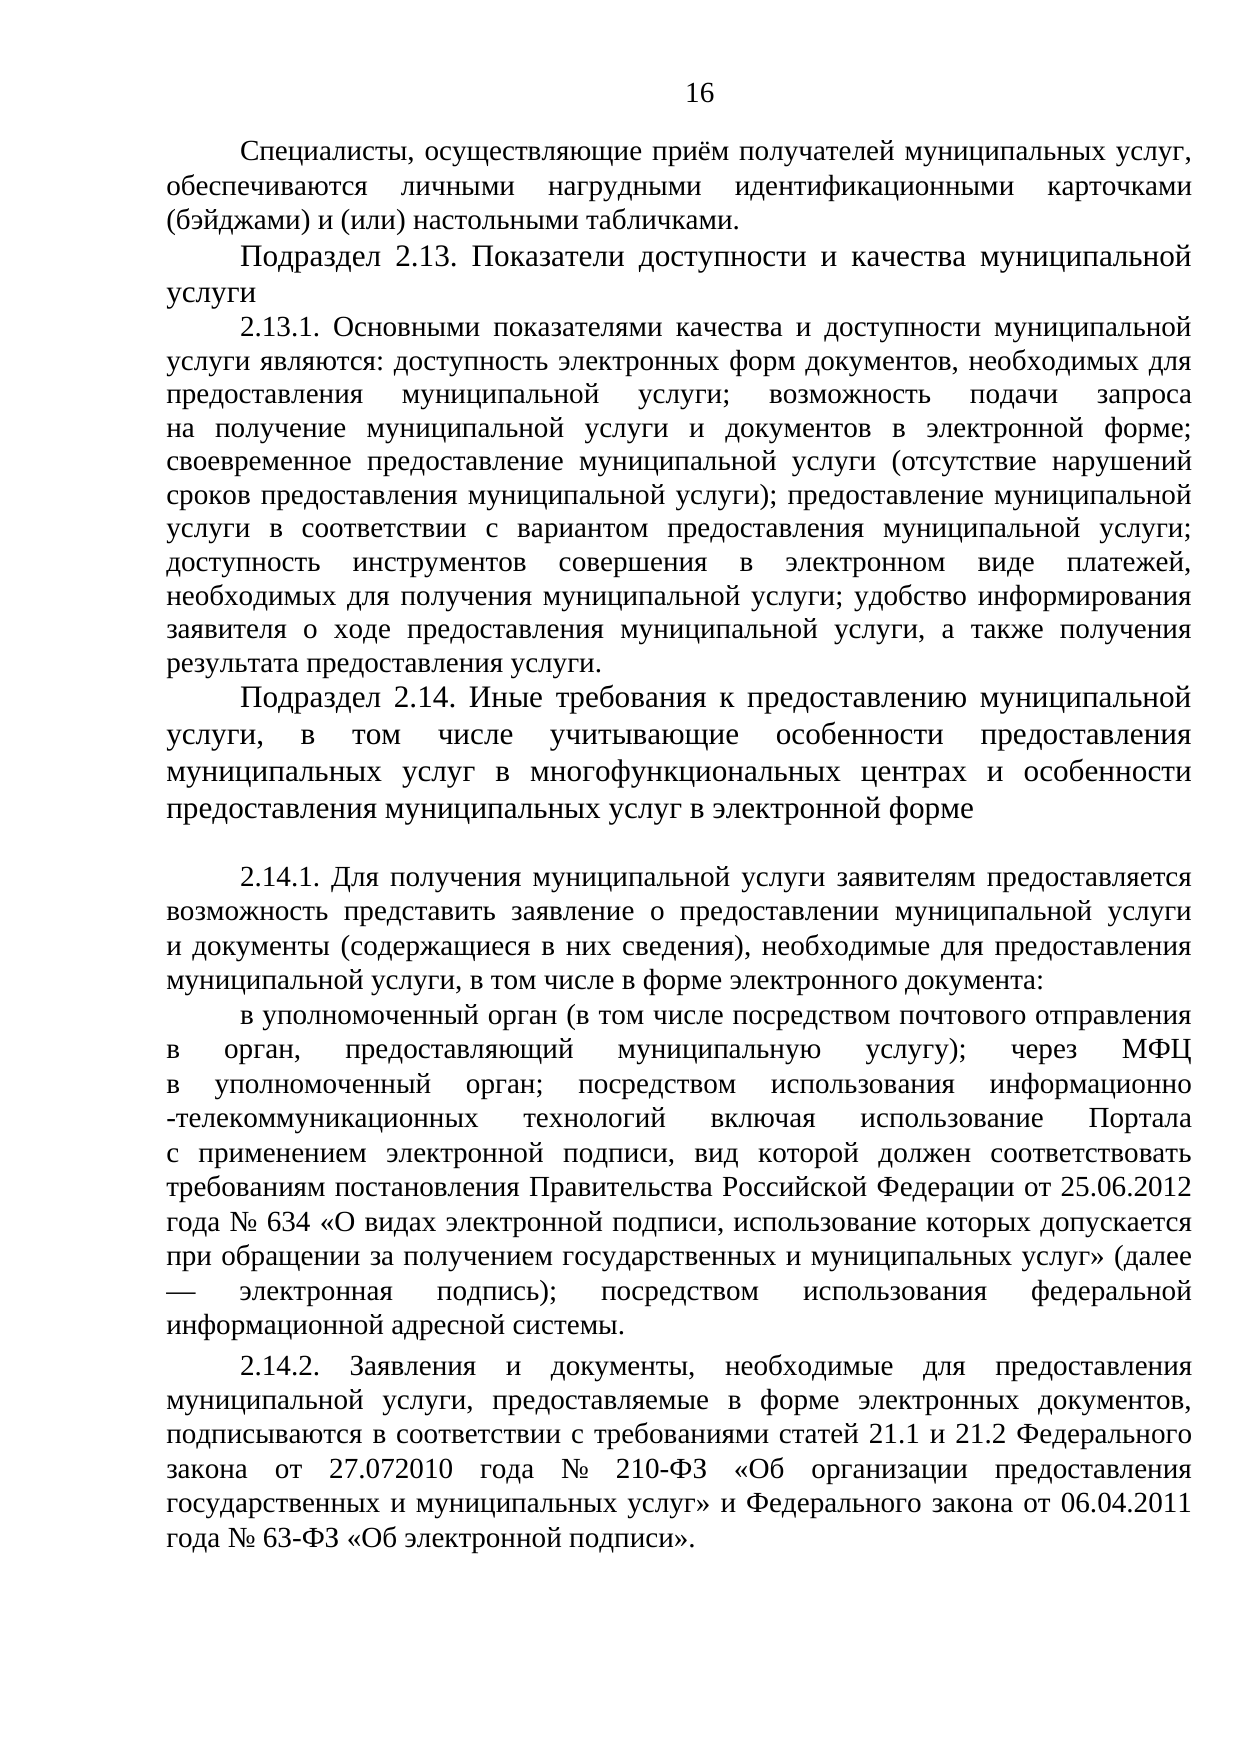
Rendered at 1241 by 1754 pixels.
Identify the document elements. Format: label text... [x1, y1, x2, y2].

text Подраздел 2.13. Показатели доступности и качества муниципальной услуги [166, 237, 1192, 309]
text Специалисты, осуществляющие приём получателей муниципальных услуг, обеспечиваются личными нагрудными идентификационными карточками (бэйджами) и (или) настольными табличками. [166, 133, 1193, 236]
text 2.13.1. Основными показателями качества и доступности муниципальной услуги являются: доступность электронных форм документов, необходимых для предоставления муниципальной услуги; возможность подачи запроса на получение муниципальной услуги и документов в электронной форме; своевременное предоставление муниципальной услуги (отсутствие нарушений сроков предоставления муниципальной услуги); предоставление муниципальной услуги в соответствии с вариантом предоставления муниципальной услуги; доступность инструментов совершения в электронном виде платежей, необходимых для получения муниципальной услуги; удобство информирования заявителя о ходе предоставления муниципальной услуги, а также получения результата предоставления услуги. [166, 309, 1192, 678]
text 2.14.2. Заявления и документы, необходимые для предоставления муниципальной услуги, предоставляемые в форме электронных документов, подписываются в соответствии с требованиями статей 21.1 и 21.2 Федерального закона от 27.072010 года № 210-ФЗ «Об организации предоставления государственных и муниципальных услуг» и Федерального закона от 06.04.2011 года № 63-ФЗ «Об электронной подписи». [166, 1348, 1193, 1553]
text в уполномоченный орган (в том числе посредством почтового отправления в орган, предоставляющий муниципальную услугу); через МФЦ в уполномоченный орган; посредством использования информационно -телекоммуникационных технологий включая использование Портала с применением электронной подписи, вид которой должен соответствовать требованиям постановления Правительства Российской Федерации от 25.06.2012 года № 634 «О видах электронной подписи, использование которых допускается при обращении за получением государственных и муниципальных услуг» (далее — электронная подпись); посредством использования федеральной информационной адресной системы. [166, 997, 1193, 1341]
text 2.14.1. Для получения муниципальной услуги заявителям предоставляется возможность представить заявление о предоставлении муниципальной услуги и документы (содержащиеся в них сведения), необходимые для предоставления муниципальной услуги, в том числе в форме электронного документа: [166, 859, 1193, 996]
text Подраздел 2.14. Иные требования к предоставлению муниципальной услуги, в том числе учитывающие особенности предоставления муниципальных услуг в многофункциональных центрах и особенности предоставления муниципальных услуг в электронной форме [166, 678, 1193, 825]
